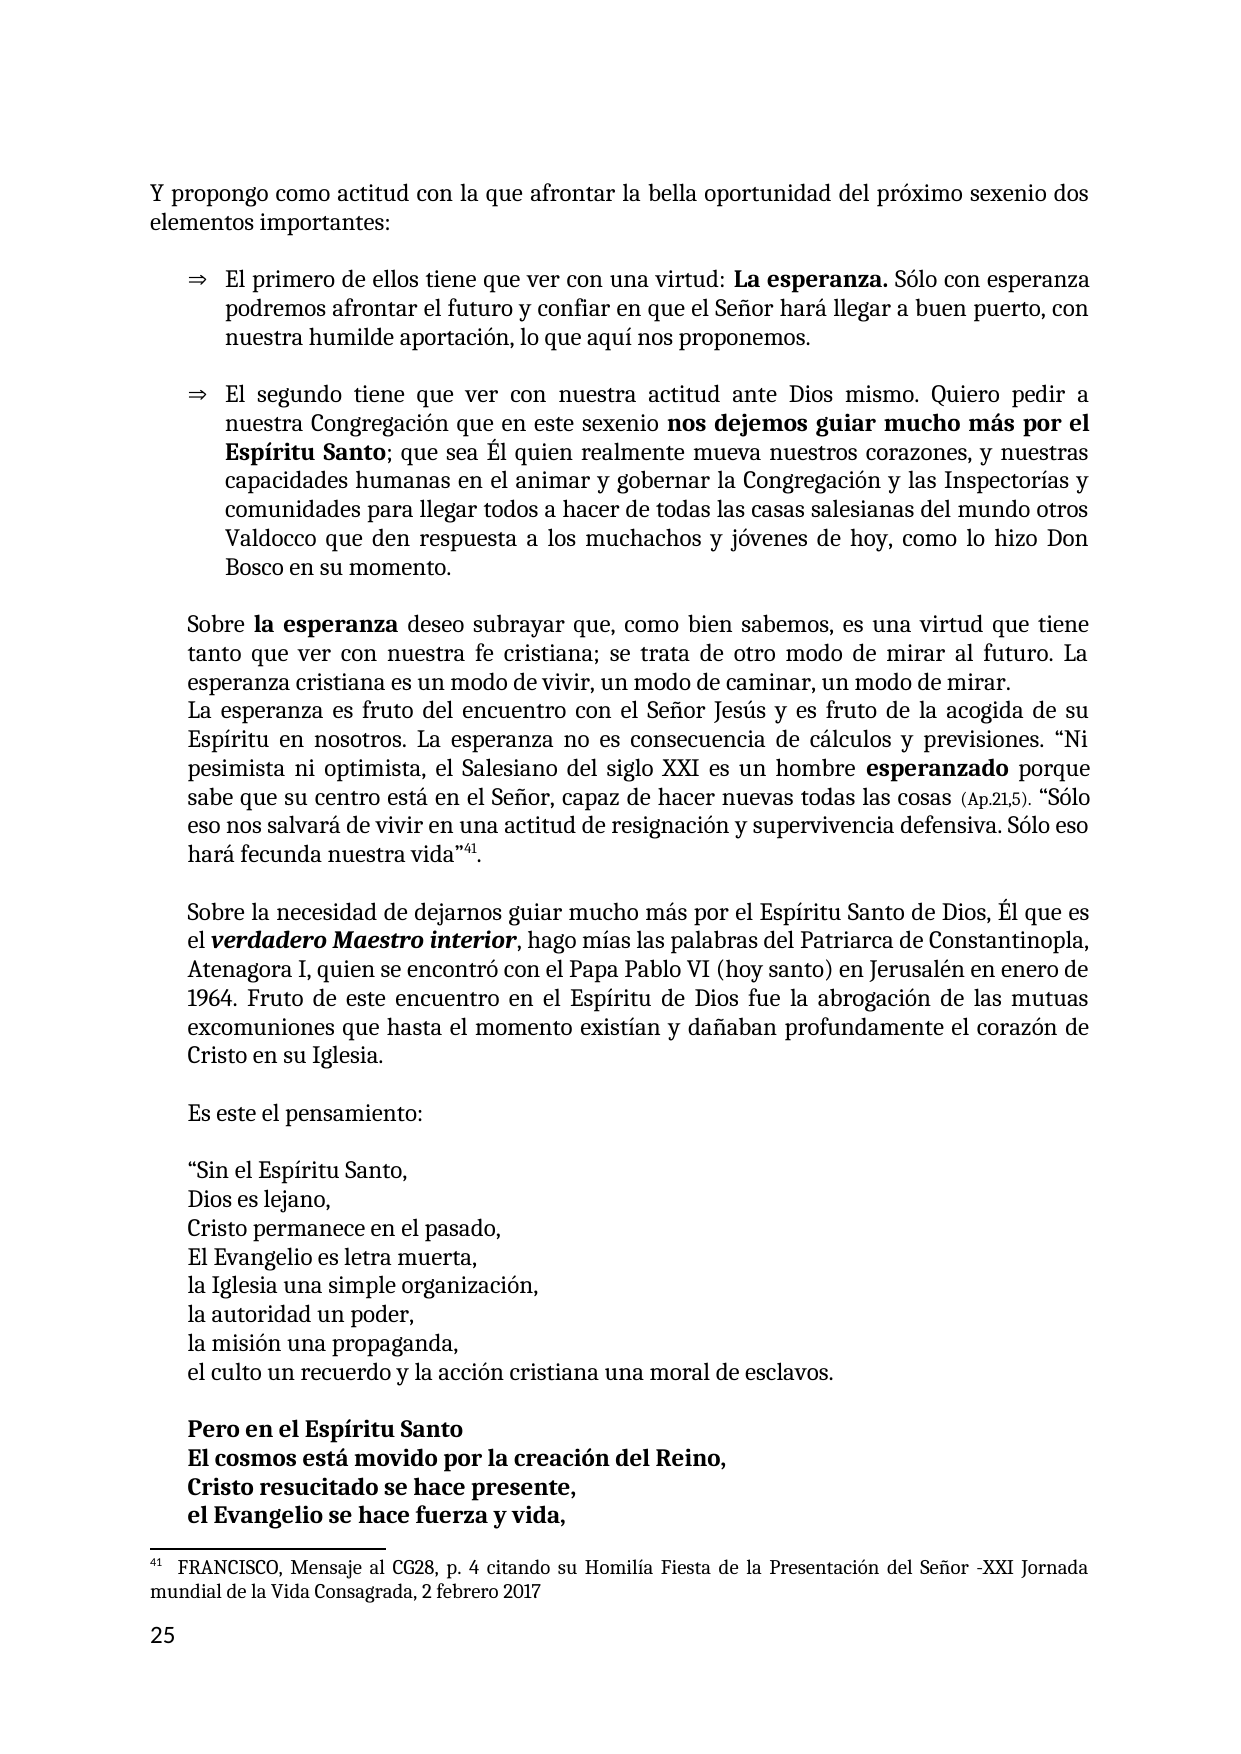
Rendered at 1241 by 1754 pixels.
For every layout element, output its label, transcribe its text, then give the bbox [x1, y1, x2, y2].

text Dios es lejano, [187, 1185, 1090, 1214]
list El primero de ellos tiene que ver con una virtud: La esperanza. Sólo con esperanza podremos afrontar el futuro y confiar en que el Señor hará llegar a buen puerto, con nuestra humilde aportación, lo que aquí nos proponemos. [187, 265, 1090, 351]
text Pero en el Espíritu Santo [187, 1415, 1090, 1444]
text La esperanza es fruto del encuentro con el Señor Jesús y es fruto de la acogida de su Espíritu en nosotros. La esperanza no es consecuencia de cálculos y previsiones. “Ni pesimista ni optimista, el Salesiano del siglo XXI es un hombre esperanzado porque sabe que su centro está en el Señor, capaz de hacer nuevas todas las cosas (Ap.21,5). “Sólo eso nos salvará de vivir en una actitud de resignación y supervivencia defensiva. Sólo eso hará fecunda nuestra vida”. [187, 696, 1090, 869]
text Sobre la esperanza deseo subrayar que, como bien sabemos, es una virtud que tiene tanto que ver con nuestra fe cristiana; se trata de otro modo de mirar al futuro. La esperanza cristiana es un modo de vivir, un modo de caminar, un modo de mirar. [187, 610, 1090, 696]
text Y propongo como actitud con la que afrontar la bella oportunidad del próximo sexenio dos elementos importantes: [150, 179, 1090, 236]
text la Iglesia una simple organización, [187, 1271, 1090, 1300]
text la misión una propaganda, [187, 1329, 1090, 1357]
text Cristo resucitado se hace presente, [187, 1472, 1090, 1501]
text el culto un recuerdo y la acción cristiana una moral de esclavos. [187, 1357, 1090, 1386]
text Cristo permanece en el pasado, [187, 1214, 1090, 1242]
text “Sin el Espíritu Santo, [187, 1156, 1090, 1185]
text El cosmos está movido por la creación del Reino, [187, 1444, 1090, 1472]
text Es este el pensamiento: [187, 1099, 1090, 1127]
text Sobre la necesidad de dejarnos guiar mucho más por el Espíritu Santo de Dios, Él que es el verdadero Maestro interior, hago mías las palabras del Patriarca de Constantinopla, Atenagora I, quien se encontró con el Papa Pablo VI (hoy santo) en Jerusalén en enero de 1964. Fruto de este encuentro en el Espíritu de Dios fue la abrogación de las mutuas excomuniones que hasta el momento existían y dañaban profundamente el corazón de Cristo en su Iglesia. [187, 897, 1090, 1070]
text el Evangelio se hace fuerza y vida, [187, 1501, 1090, 1530]
text la autoridad un poder, [187, 1300, 1090, 1329]
list El segundo tiene que ver con nuestra actitud ante Dios mismo. Quiero pedir a nuestra Congregación que en este sexenio nos dejemos guiar mucho más por el Espíritu Santo; que sea Él quien realmente mueva nuestros corazones, y nuestras capacidades humanas en el animar y gobernar la Congregación y las Inspectorías y comunidades para llegar todos a hacer de todas las casas salesianas del mundo otros Valdocco que den respuesta a los muchachos y jóvenes de hoy, como lo hizo Don Bosco en su momento. [187, 380, 1090, 581]
text El Evangelio es letra muerta, [187, 1242, 1090, 1271]
